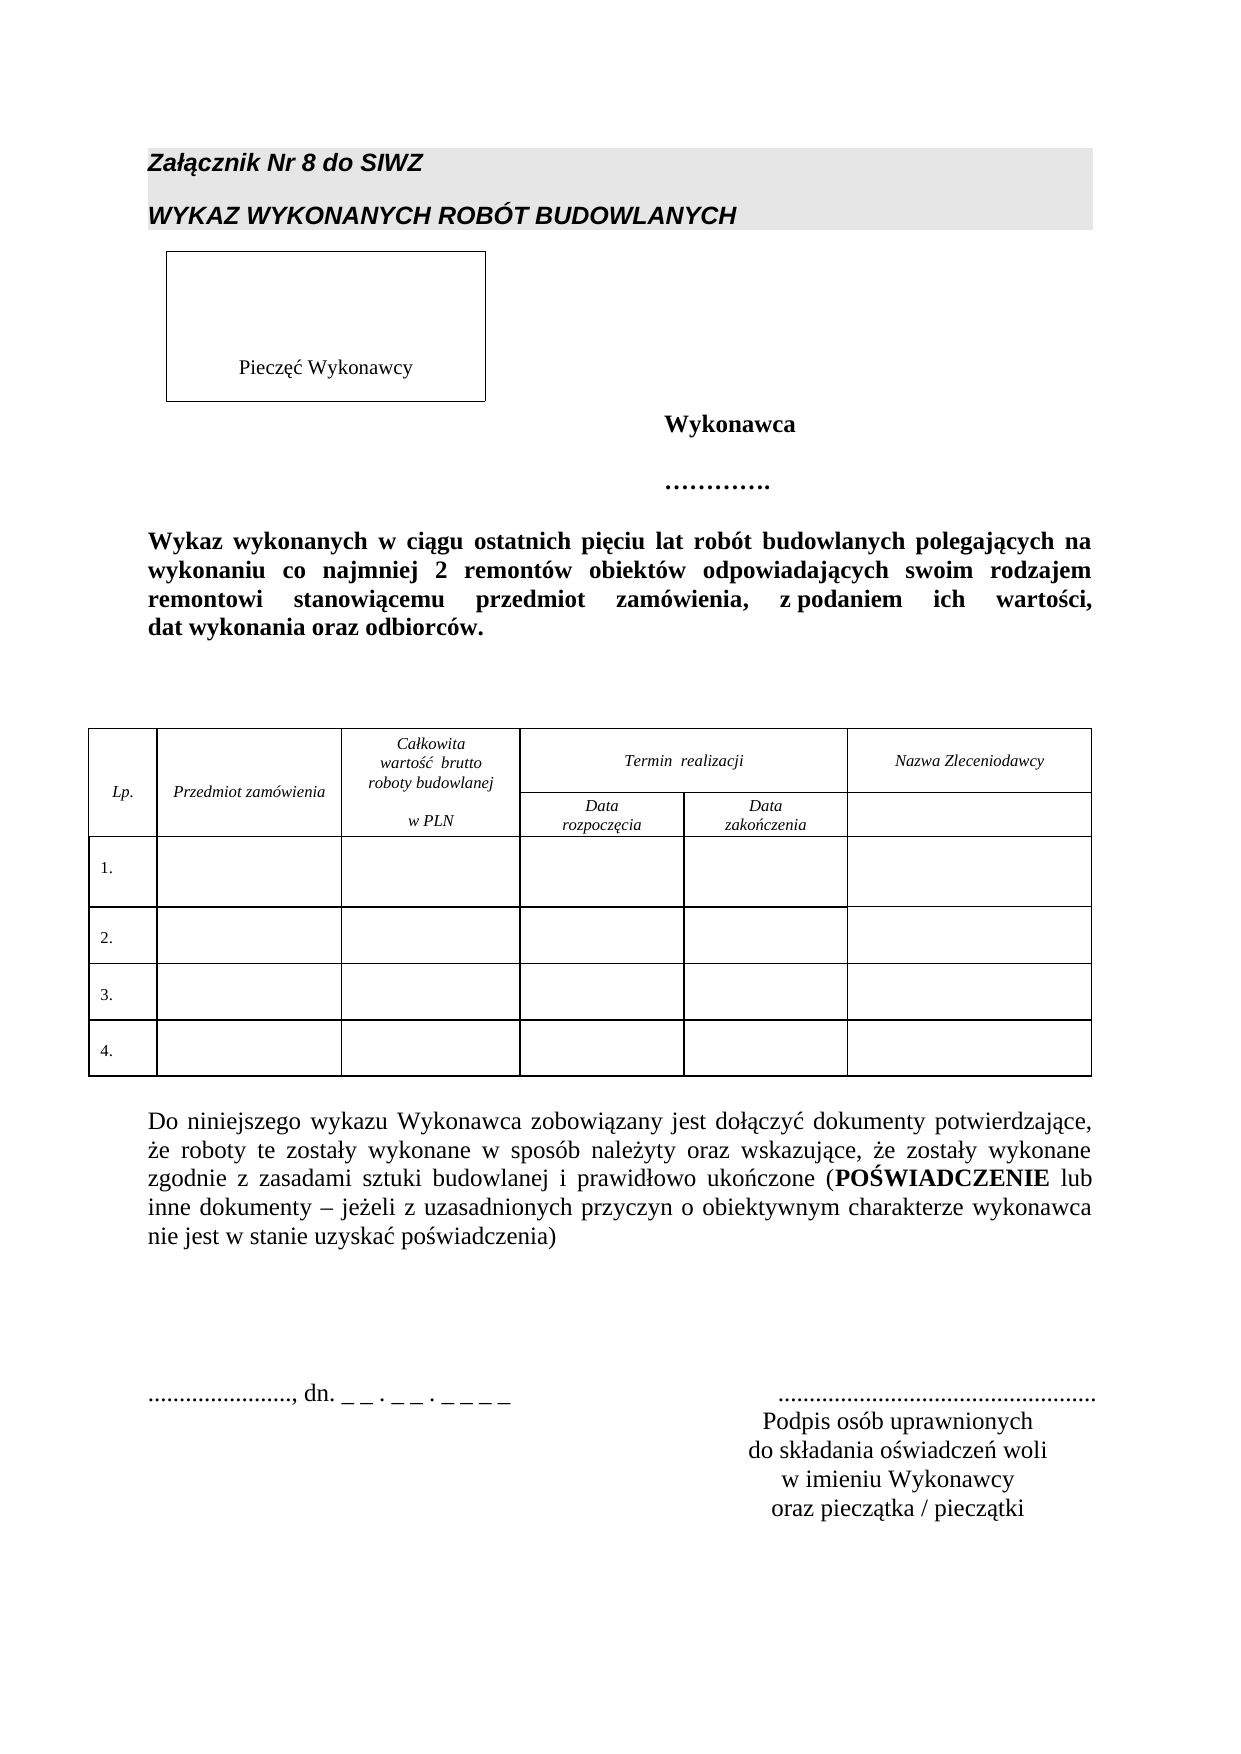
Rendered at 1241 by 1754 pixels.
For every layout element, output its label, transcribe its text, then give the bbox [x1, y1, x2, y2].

table_cell [90, 908, 156, 963]
text ......................., dn. _ _ . _ _ . _ _ _ _ ................................................... [148, 1378, 1196, 1406]
table_cell [685, 837, 847, 906]
table_cell [342, 964, 519, 1019]
table_cell [342, 908, 519, 963]
table_cell [158, 837, 341, 906]
text Podpis osób uprawnionych do składania oświadczeń woli w imieniu Wykonawcy oraz pieczątka / pieczątki [710, 1406, 1085, 1521]
text Wykaz wykonanych w ciągu ostatnich pięciu lat robót budowlanych polegających na wykonaniu co najmniej 2 remontów obiektów odpowiadających swoim rodzajem remontowi stanowiącemu przedmiot zamówienia, z podaniem ich wartości, dat wykonania oraz odbiorców. [148, 526, 1093, 641]
table_cell [521, 964, 683, 1019]
table_cell [848, 907, 1091, 963]
table_cell [90, 964, 156, 1019]
table_cell [848, 837, 1091, 906]
table_cell [521, 908, 683, 963]
table_cell [158, 1021, 341, 1075]
table_cell [90, 1021, 156, 1075]
table_cell [848, 1021, 1091, 1075]
text …………. [664, 466, 1093, 495]
table_cell [158, 964, 341, 1019]
table_cell [848, 793, 1091, 836]
table_cell [685, 1021, 847, 1075]
table_cell [158, 908, 341, 963]
subtitle Załącznik Nr 8 do SIWZ [148, 148, 1093, 176]
table_cell Data rozpoczęcia [521, 793, 683, 836]
table_cell [521, 1021, 683, 1075]
table_cell Data zakończenia [685, 793, 847, 836]
table_cell [90, 837, 156, 906]
text Wykonawca [148, 409, 1093, 438]
table_cell [685, 964, 847, 1019]
table_header Całkowita wartość brutto roboty budowlanej w PLN [342, 729, 519, 836]
subtitle WYKAZ WYKONANYCH ROBÓT BUDOWLANYCH [148, 201, 1093, 230]
table_cell [342, 1021, 519, 1075]
table_header Przedmiot zamówienia [158, 729, 341, 836]
table_cell [342, 837, 519, 906]
table_cell [685, 908, 847, 963]
table_header Termin realizacji [521, 729, 847, 792]
table_header Nazwa Zleceniodawcy [848, 729, 1091, 792]
text Do niniejszego wykazu Wykonawca zobowiązany jest dołączyć dokumenty potwierdzające, że roboty te zostały wykonane w sposób należyty oraz wskazujące, że zostały wykonane zgodnie z zasadami sztuki budowlanej i prawidłowo ukończone (POŚWIADCZENIE lub inne dokumenty – jeżeli z uzasadnionych przyczyn o obiektywnym charakterze wykonawca nie jest w stanie uzyskać poświadczenia) [148, 1106, 1093, 1250]
table_cell [521, 837, 683, 906]
table_cell [848, 964, 1091, 1019]
table_header Lp. [89, 729, 156, 836]
